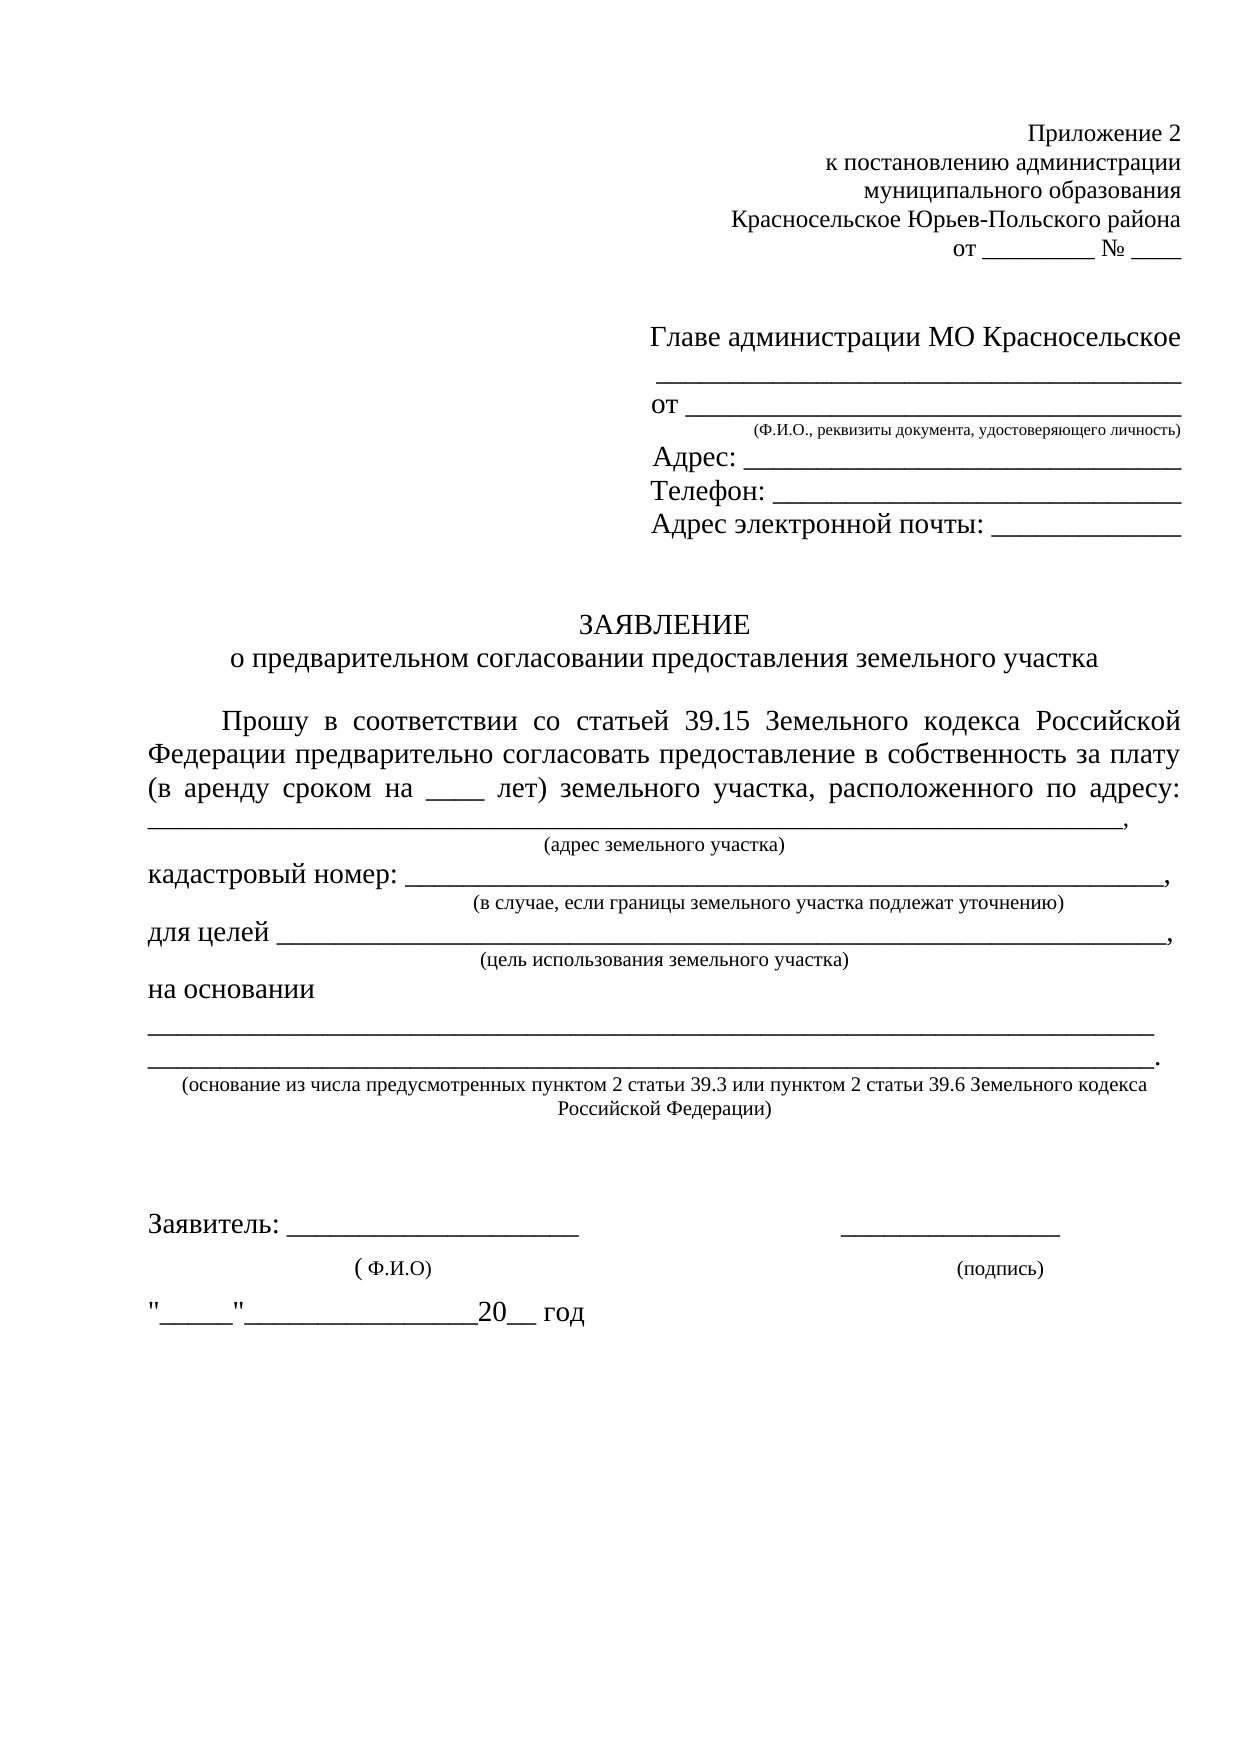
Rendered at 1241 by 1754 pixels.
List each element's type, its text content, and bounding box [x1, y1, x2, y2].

text (цель использования земельного участка) [148, 947, 1181, 971]
text (адрес земельного участка) [148, 832, 1181, 856]
text для целей _____________________________________________________________, [148, 914, 1181, 947]
text "_____"________________20__ год [148, 1294, 1181, 1327]
text ____________________________________ [443, 353, 1181, 386]
text (основание из числа предусмотренных пунктом 2 статьи 39.3 или пунктом 2 статьи 39.6 Земельного кодекса Российской Федерации) [148, 1072, 1181, 1120]
text ( Ф.И.О) (подпись) [285, 1252, 1181, 1281]
text о предварительном согласовании предоставления земельного участка [148, 640, 1181, 674]
text (Ф.И.О., реквизиты документа, удостоверяющего личность) [148, 420, 1181, 439]
text кадастровый номер: ____________________________________________________, [148, 856, 1181, 890]
text Приложение 2 [443, 118, 1181, 147]
text Адрес: ______________________________ [148, 439, 1181, 473]
text ЗАЯВЛЕНИЕ [148, 607, 1181, 640]
text Красносельское Юрьев-Польского района [148, 204, 1181, 233]
text Адрес электронной почты: _____________ [148, 506, 1181, 540]
text на основании _____________________________________________________________________ [148, 971, 1181, 1038]
text Заявитель: ____________________ _______________ [148, 1206, 1181, 1240]
text Прошу в соответствии со статьей 39.15 Земельного кодекса Российской Федерации предварительно согласовать предоставление в собственность за плату (в аренду сроком на ____ лет) земельного участка, расположенного по адресу: ______________________________________________________________________________, [148, 703, 1181, 832]
text (в случае, если границы земельного участка подлежат уточнению) [148, 890, 1181, 914]
text от __________________________________ [148, 386, 1181, 420]
text от _________ № ____ [148, 233, 1181, 262]
text _____________________________________________________________________. [148, 1038, 1181, 1072]
text к постановлению администрации [443, 147, 1181, 176]
text Телефон: ____________________________ [148, 473, 1181, 506]
text Главе администрации МО Красносельское [443, 319, 1181, 353]
text муниципального образования [148, 176, 1181, 204]
